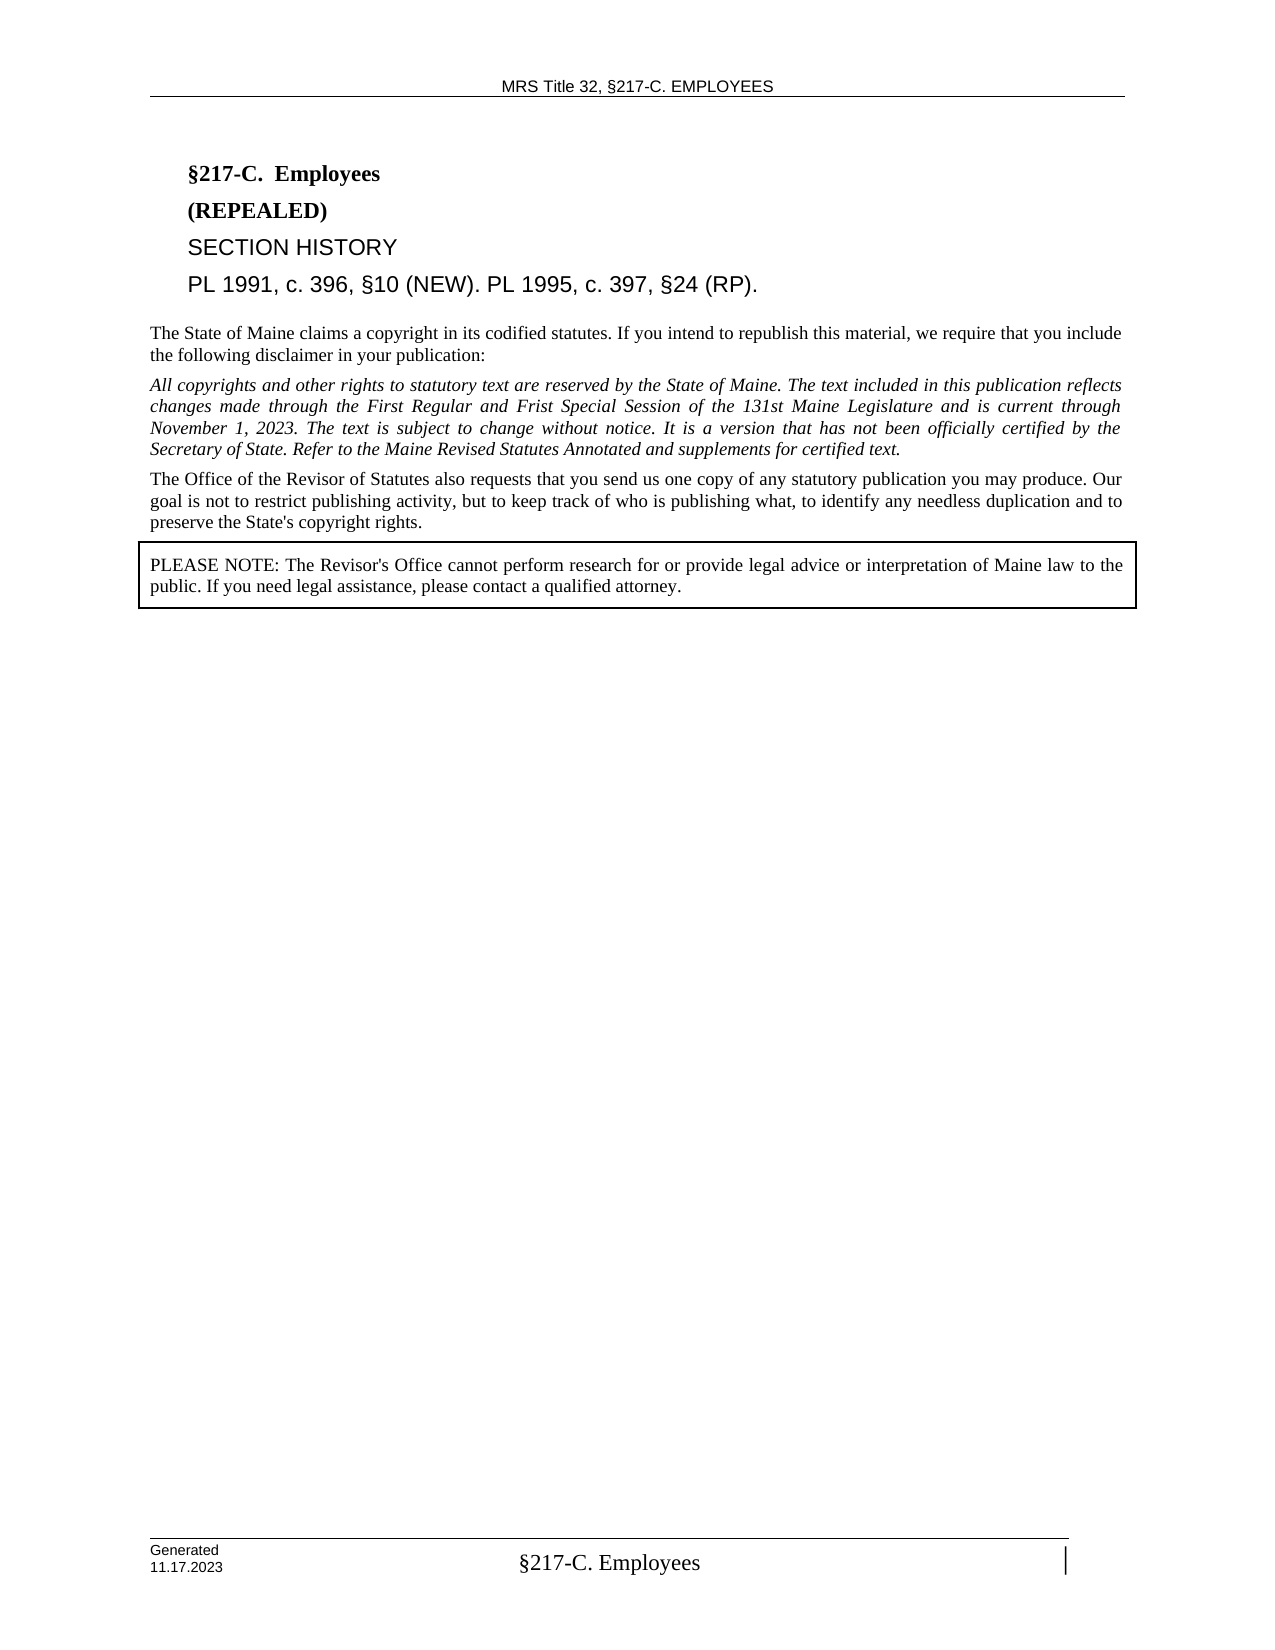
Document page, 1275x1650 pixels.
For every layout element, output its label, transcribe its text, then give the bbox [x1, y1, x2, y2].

text (REPEALED) [187, 197, 1125, 223]
text SECTION HISTORY [187, 234, 1125, 260]
text The State of Maine claims a copyright in its codified statutes. If you intend to republish this material, we require that you include the following disclaimer in your publication: [150, 322, 1125, 365]
text All copyrights and other rights to statutory text are reserved by the State of Maine. The text included in this publication reflects changes made through the First Regular and Frist Special Session of the 131st Maine Legislature and is current through November 1, 2023 . The text is subject to change without notice. It is a version that has not been officially certified by the Secretary of State. Refer to the Maine Revised Statutes Annotated and supplements for certified text. [150, 373, 1125, 460]
text PL 1991, c. 396, §10 (NEW). PL 1995, c. 397, §24 (RP). [187, 271, 1125, 297]
text PLEASE NOTE: The Revisor's Office cannot perform research for or provide legal advice or interpretation of Maine law to the public. If you need legal assistance, please contact a qualified attorney. [140, 543, 1135, 607]
text §217-C. Employees [187, 160, 1125, 187]
text The Office of the Revisor of Statutes also requests that you send us one copy of any statutory publication you may produce. Our goal is not to restrict publishing activity, but to keep track of who is publishing what, to identify any needless duplication and to preserve the State's copyright rights. [150, 468, 1125, 533]
